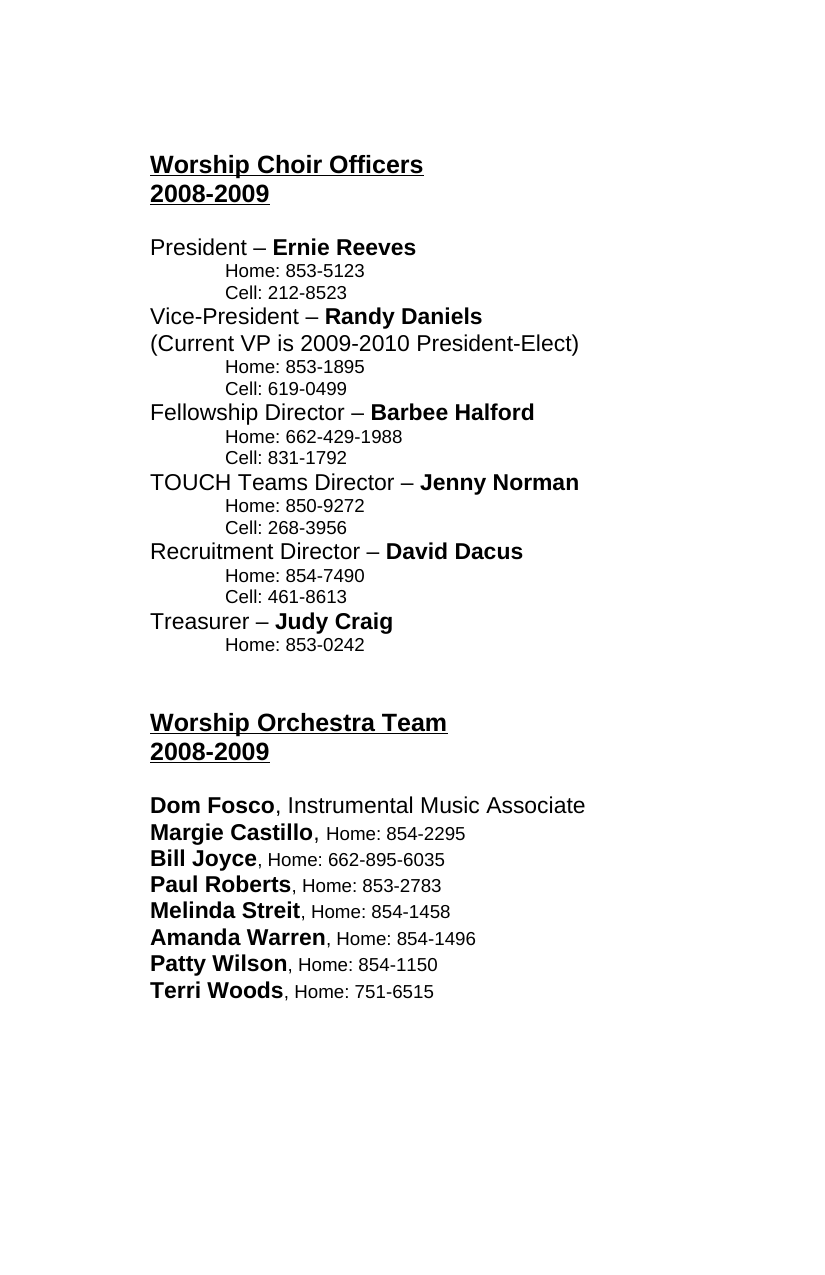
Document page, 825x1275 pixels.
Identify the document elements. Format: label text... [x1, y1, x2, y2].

text Home: 853-5123 [150, 260, 619, 282]
text Home: 853-1895 [150, 356, 619, 378]
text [150, 977, 619, 1003]
text Home: 662-429-1988 [150, 426, 619, 447]
text Vice-President – Randy Daniels [150, 303, 619, 330]
text Cell: 212-8523 [150, 282, 619, 303]
text Amanda Warren, Home: 854-1496 [150, 924, 619, 950]
text Worship Orchestra Team [150, 708, 619, 737]
text Treasurer – Judy Craig [150, 608, 619, 634]
text Cell: 831-1792 [150, 447, 619, 469]
text (Current VP is 2009-2010 President-Elect) [150, 330, 619, 356]
text Cell: 461-8613 [150, 586, 619, 608]
text Cell: 619-0499 [150, 378, 619, 399]
text Recruitment Director – David Dacus [150, 538, 619, 564]
text Worship Choir Officers [150, 150, 619, 179]
text Patty Wilson, Home: 854-1150 [150, 950, 619, 977]
text Home: 850-9272 [150, 495, 619, 517]
subtitle President – Ernie Reeves [150, 234, 619, 260]
text Fellowship Director – Barbee Halford [150, 399, 619, 426]
text Home: 854-7490 [150, 564, 619, 586]
text 2008-2009 [150, 179, 619, 207]
text TOUCH Teams Director – Jenny Norman [150, 469, 619, 495]
subtitle Paul Roberts, Home: 853-2783 [150, 871, 619, 897]
text Cell: 268-3956 [150, 517, 619, 538]
text Home: 853-0242 [150, 634, 619, 656]
text Bill Joyce, Home: 662-895-6035 [150, 845, 619, 871]
text 2008-2009 [150, 737, 619, 766]
subtitle Dom Fosco, Instrumental Music Associate [150, 792, 619, 818]
text Melinda Streit, Home: 854-1458 [150, 897, 619, 924]
subtitle Margie Castillo, Home: 854-2295 [150, 818, 619, 845]
